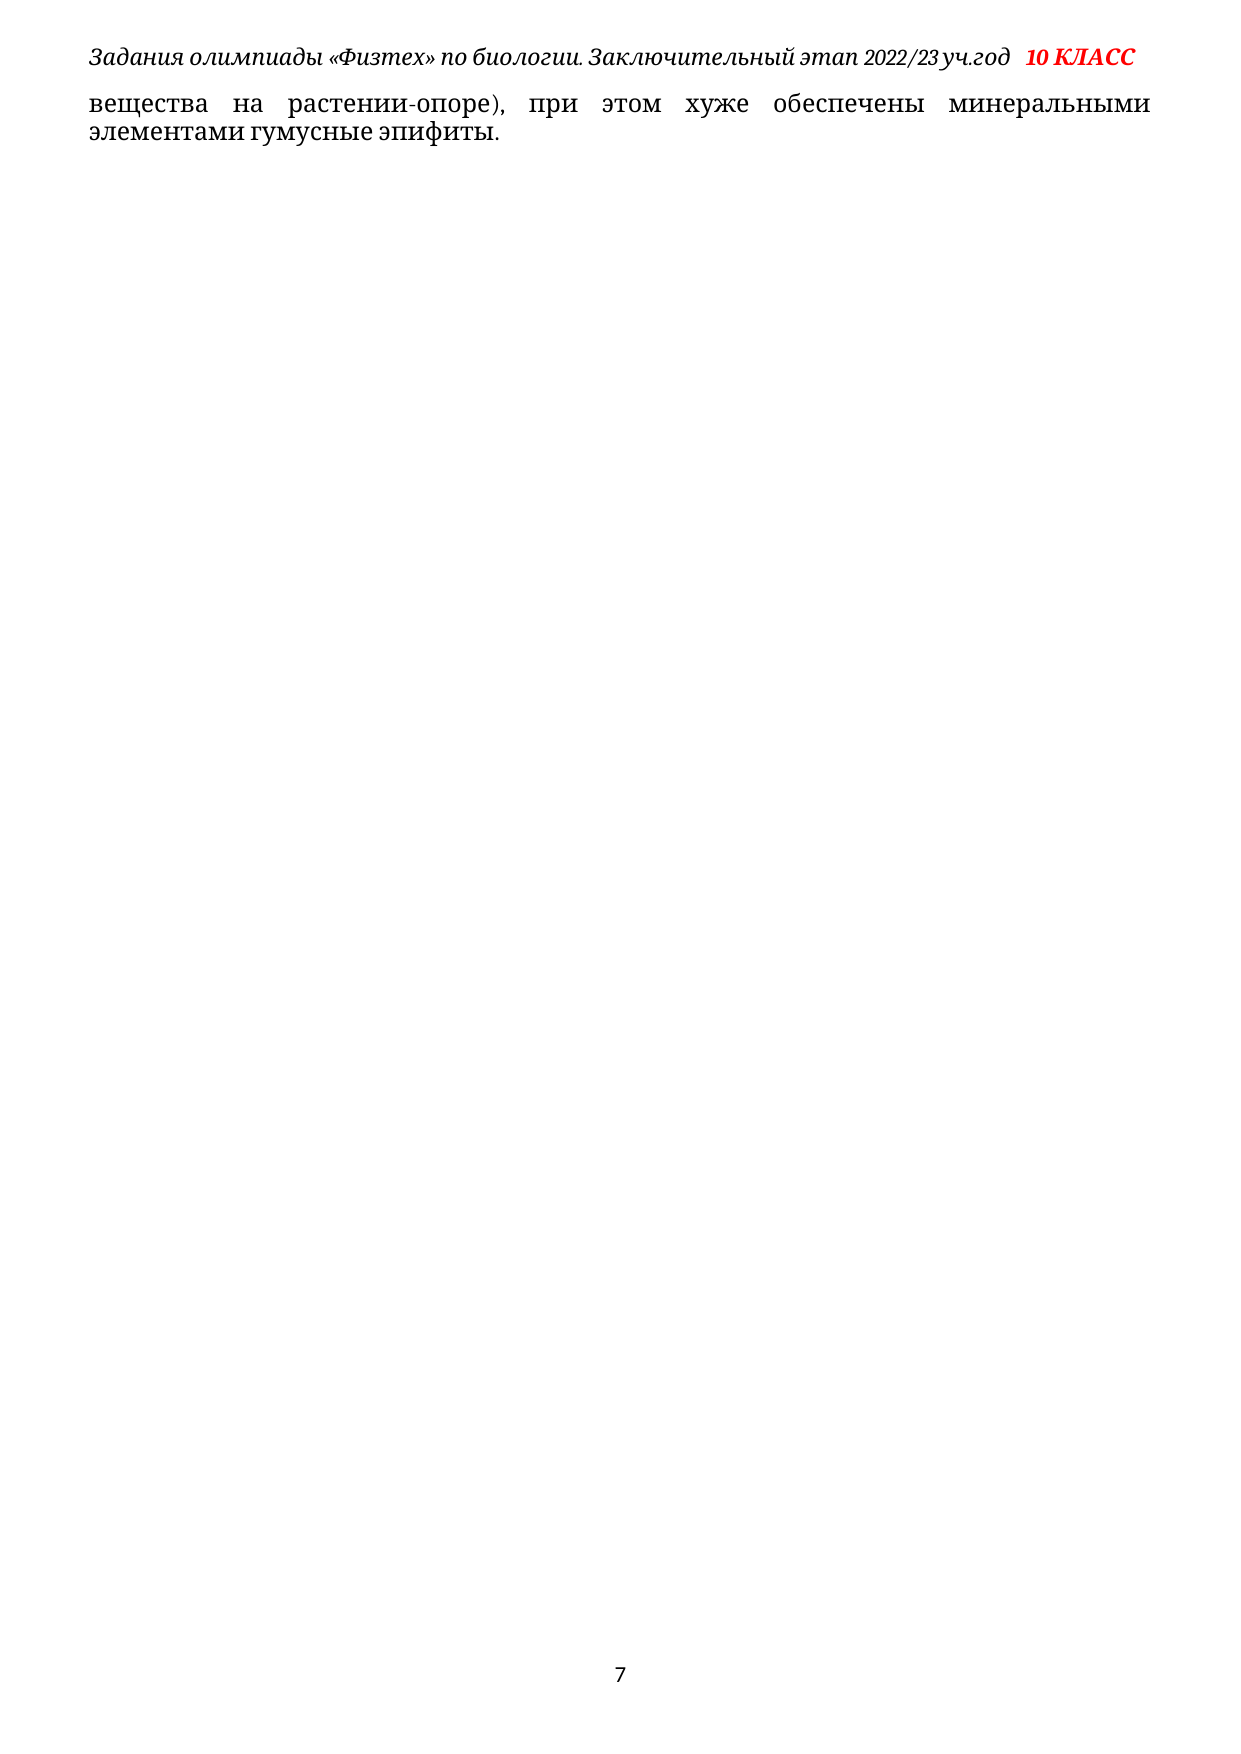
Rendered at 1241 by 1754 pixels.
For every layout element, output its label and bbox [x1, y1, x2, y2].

list [89, 89, 1152, 147]
